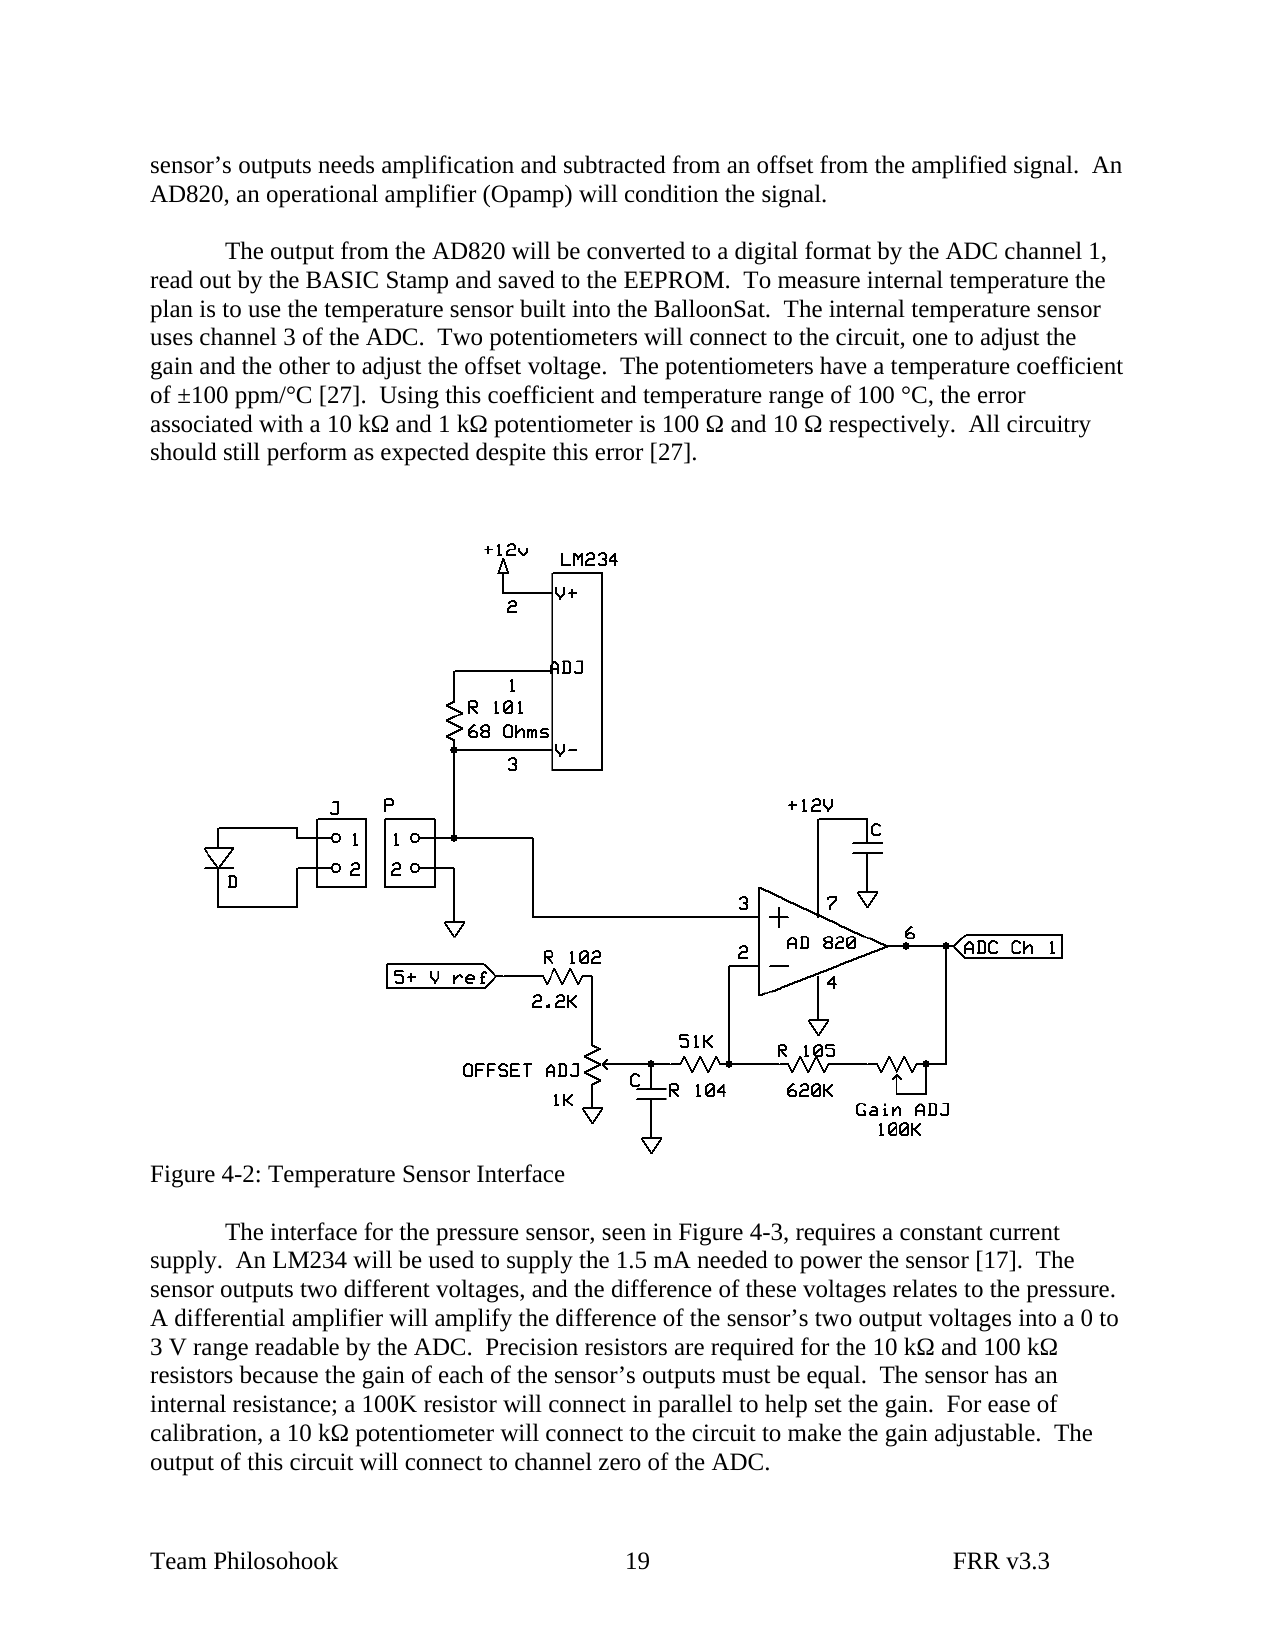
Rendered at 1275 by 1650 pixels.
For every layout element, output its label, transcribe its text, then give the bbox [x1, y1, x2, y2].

picture [150, 495, 1125, 1159]
text The interface for the pressure sensor, seen in Figure 4-3, requires a constant current supply. An LM234 will be used to supply the 1.5 mA needed to power the sensor [17]. The sensor outputs two different voltages, and the difference of these voltages relates to the pressure. A differential amplifier will amplify the difference of the sensor’s two output voltages into a 0 to 3 V range readable by the ADC. Precision resistors are required for the 10 kΩ and 100 kΩ resistors because the gain of each of the sensor’s outputs must be equal. The sensor has an internal resistance; a 100K resistor will connect in parallel to help set the gain. For ease of calibration, a 10 kΩ potentiometer will connect to the circuit to make the gain adjustable. The output of this circuit will connect to channel zero of the ADC. [150, 1217, 1125, 1475]
text Figure 4-2: Temperature Sensor Interface [150, 1159, 1125, 1188]
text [150, 150, 1125, 207]
text The output from the AD820 will be converted to a digital format by the ADC channel 1, read out by the BASIC Stamp and saved to the EEPROM. To measure internal temperature the plan is to use the temperature sensor built into the BalloonSat. The internal temperature sensor uses channel 3 of the ADC. Two potentiometers will connect to the circuit, one to adjust the gain and the other to adjust the offset voltage. The potentiometers have a temperature coefficient of ±100 ppm/°C [27]. Using this coefficient and temperature range of 100 °C, the error associated with a 10 kΩ and 1 kΩ potentiometer is 100 Ω and 10 Ω respectively. All circuitry should still perform as expected despite this error [27]. [150, 236, 1125, 466]
